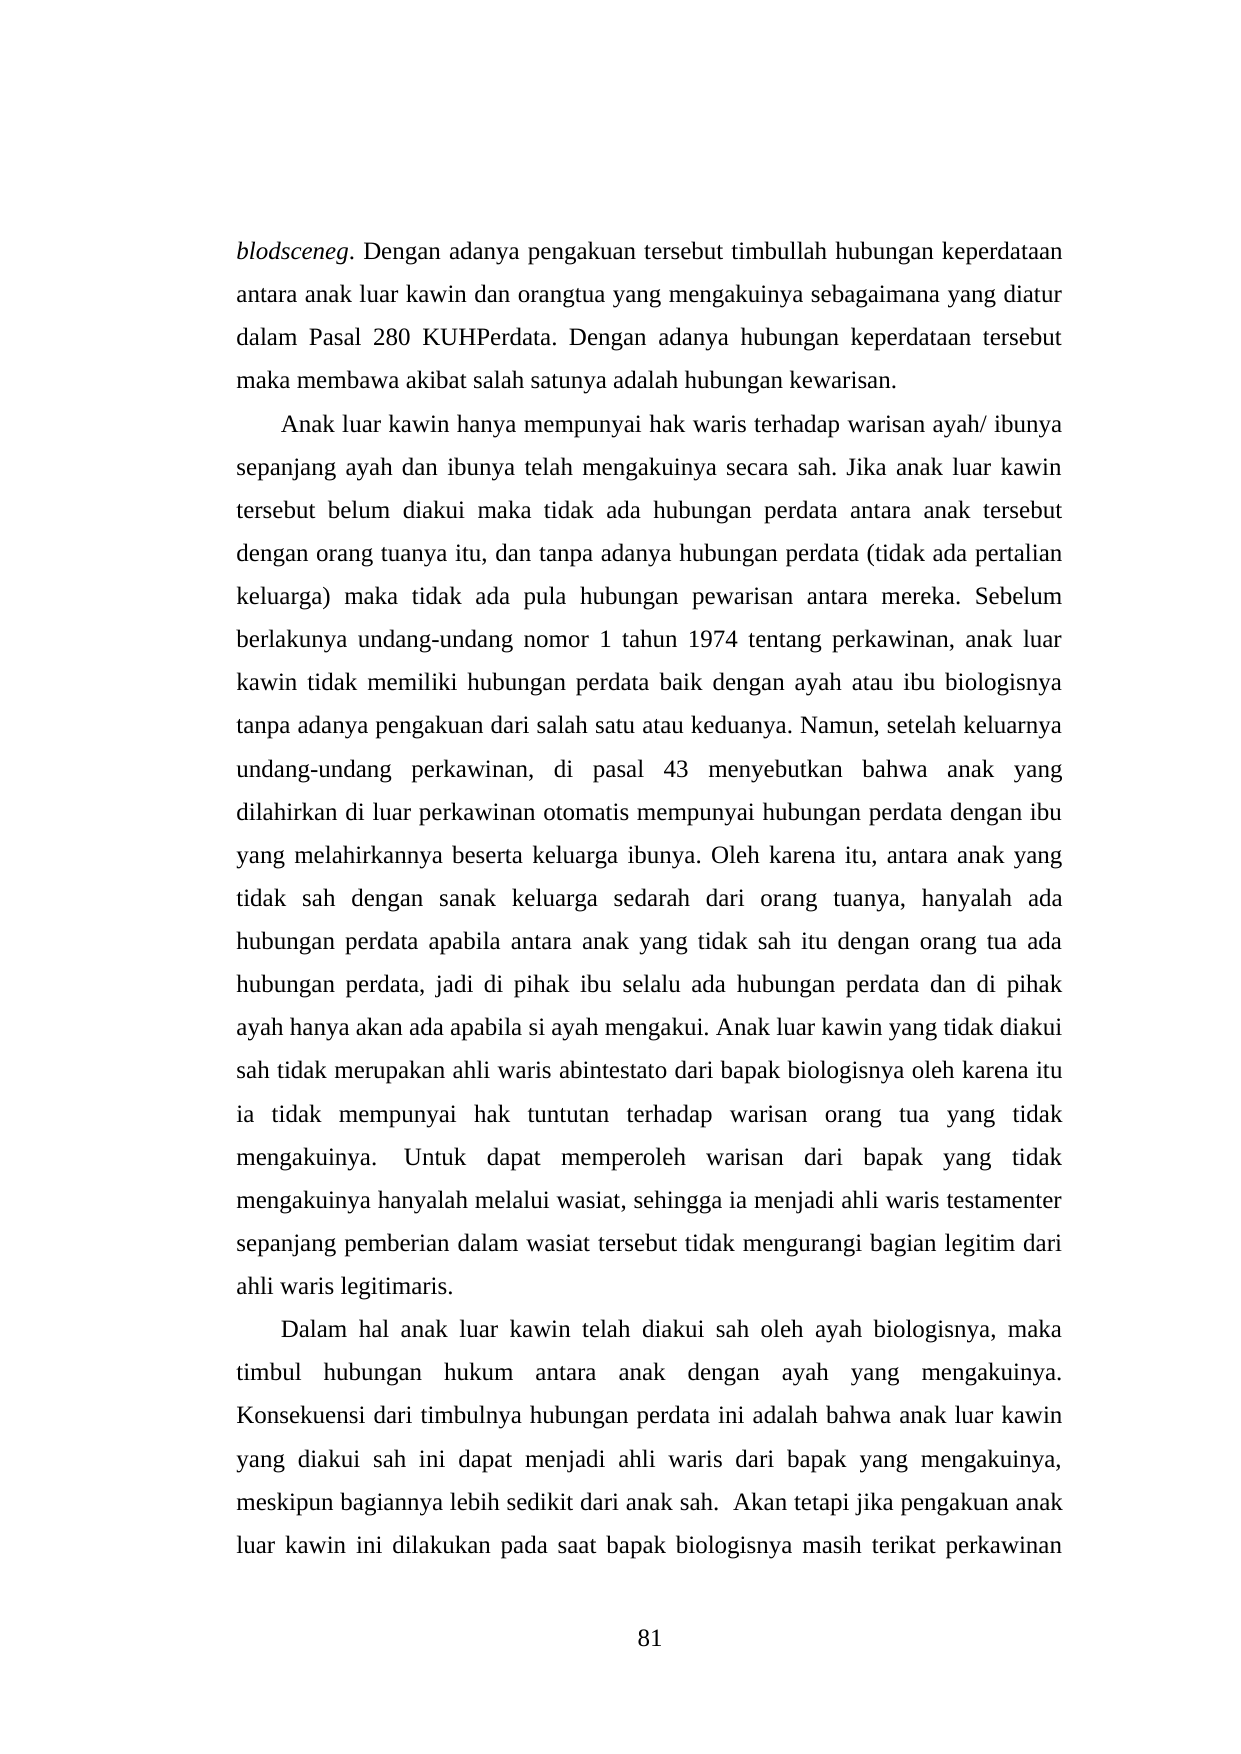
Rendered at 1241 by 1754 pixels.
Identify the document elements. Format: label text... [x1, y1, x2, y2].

text Anak luar kawin hanya mempunyai hak waris terhadap warisan ayah/ ibunya sepanjang ayah dan ibunya telah mengakuinya secara sah. Jika anak luar kawin tersebut belum diakui maka tidak ada hubungan perdata antara anak tersebut dengan orang tuanya itu, dan tanpa adanya hubungan perdata (tidak ada pertalian keluarga) maka tidak ada pula hubungan pewarisan antara mereka. Sebelum berlakunya undang-undang nomor 1 tahun 1974 tentang perkawinan, anak luar kawin tidak memiliki hubungan perdata baik dengan ayah atau ibu biologisnya tanpa adanya pengakuan dari salah satu atau keduanya. Namun, setelah keluarnya undang-undang perkawinan, di pasal 43 menyebutkan bahwa anak yang dilahirkan di luar perkawinan otomatis mempunyai hubungan perdata dengan ibu yang melahirkannya beserta keluarga ibunya. Oleh karena itu, antara anak yang tidak sah dengan sanak keluarga sedarah dari orang tuanya, hanyalah ada hubungan perdata apabila antara anak yang tidak sah itu dengan orang tua ada hubungan perdata, jadi di pihak ibu selalu ada hubungan perdata dan di pihak ayah hanya akan ada apabila si ayah mengakui. Anak luar kawin yang tidak diakui sah tidak merupakan ahli waris abintestato dari bapak biologisnya oleh karena itu ia tidak mempunyai hak tuntutan terhadap warisan orang tua yang tidak mengakuinya. Untuk dapat memperoleh warisan dari bapak yang tidak mengakuinya hanyalah melalui wasiat, sehingga ia menjadi ahli waris testamenter sepanjang pemberian dalam wasiat tersebut tidak mengurangi bagian legitim dari ahli waris legitimaris. [236, 409, 1063, 1300]
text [236, 1314, 1063, 1559]
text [236, 236, 1063, 394]
